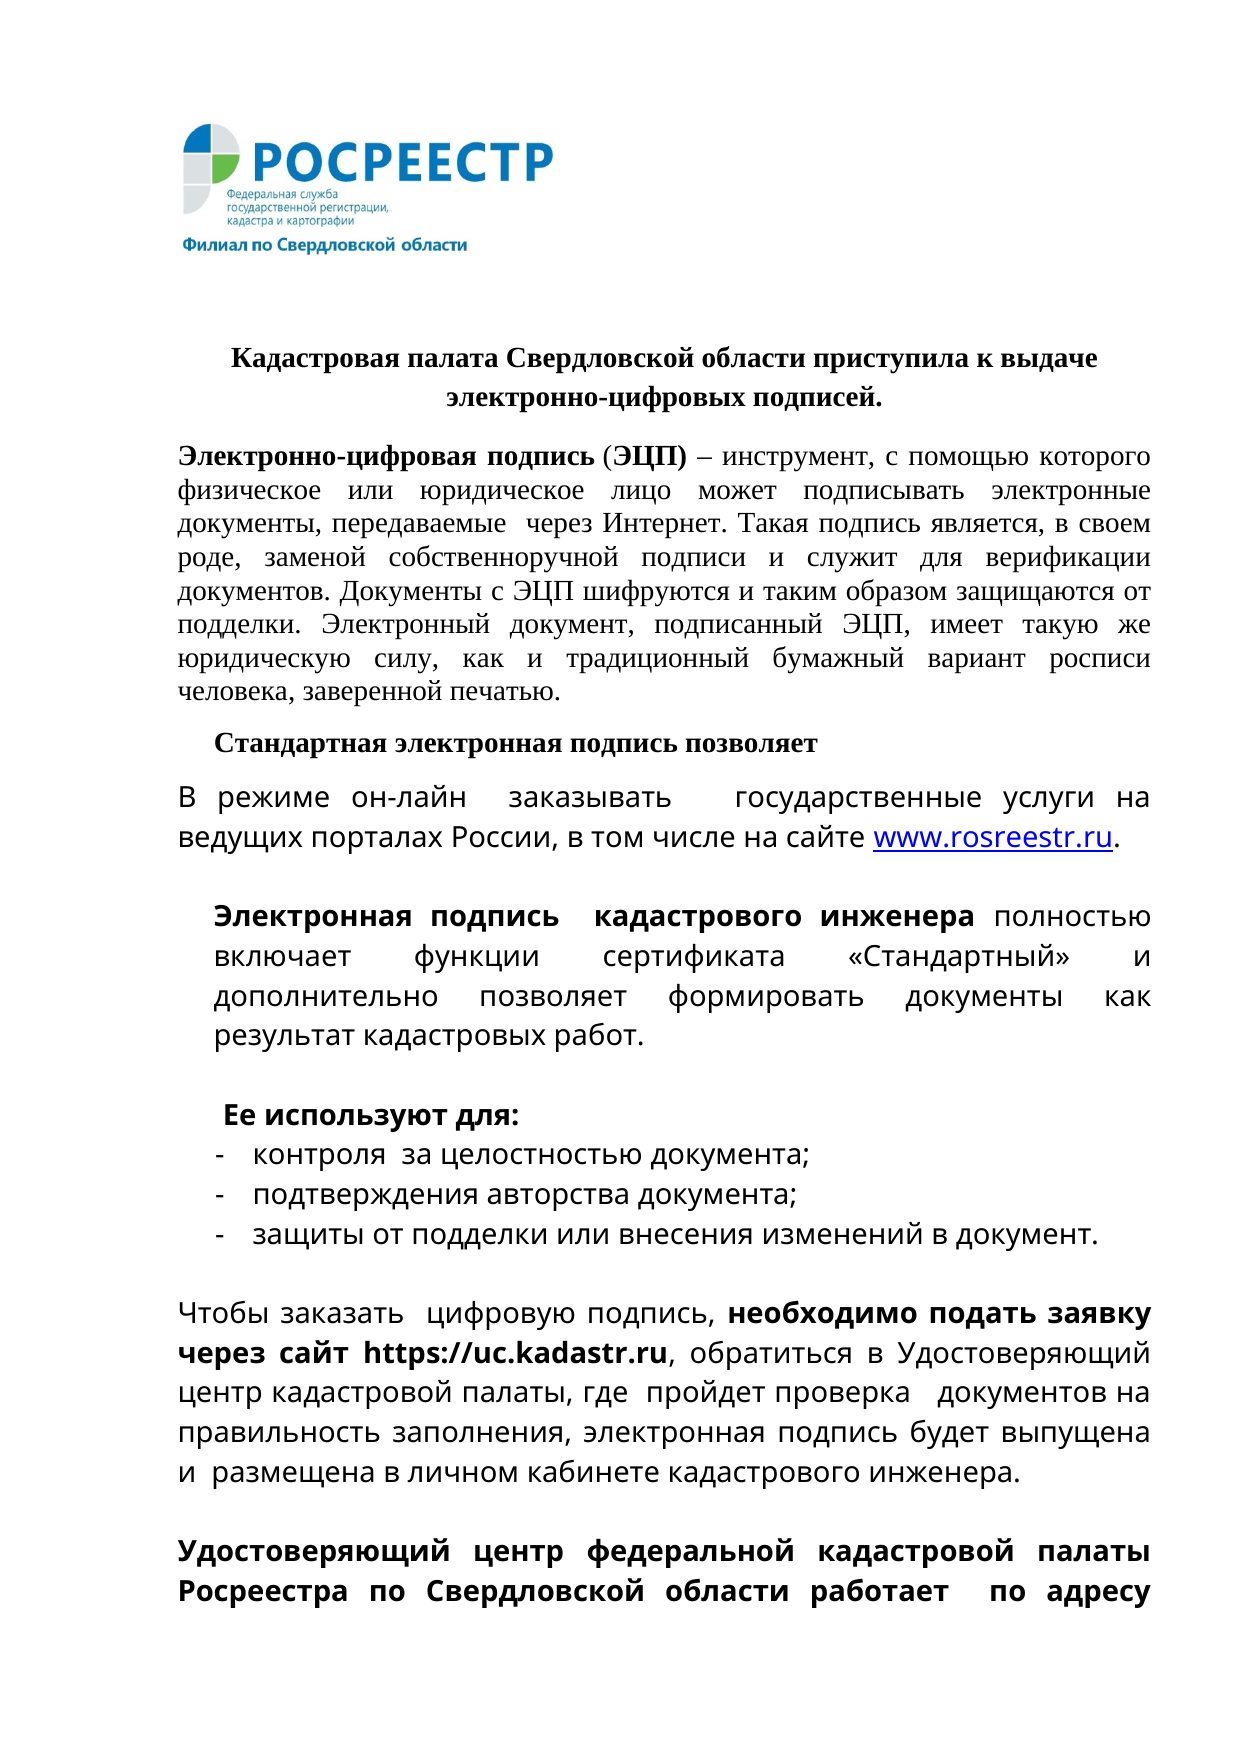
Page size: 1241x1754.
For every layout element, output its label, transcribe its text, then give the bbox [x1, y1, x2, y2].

text Стандартная электронная подпись позволяет [177, 725, 1152, 758]
text Кадастровая палата Свердловской области приступила к выдаче электронно-цифровых подписей. [177, 341, 1152, 413]
text Ее используют для: [177, 1094, 1152, 1133]
text Электронная подпись кадастрового инженера полностью включает функции сертификата «Стандартный» и дополнительно позволяет формировать документы как результат кадастровых работ. [213, 895, 1152, 1054]
text Чтобы заказать цифровую подпись, необходимо подать заявку через сайт https://uc.kadastr.ru, обратиться в Удостоверяющий центр кадастровой палаты, где пройдет проверка документов на правильность заполнения, электронная подпись будет выпущена и размещена в личном кабинете кадастрового инженера. [177, 1292, 1152, 1491]
list контроля за целостностью документа; [215, 1133, 1152, 1173]
text Электронно-цифровая подпись (ЭЦП) – инструмент, с помощью которого физическое или юридическое лицо может подписывать электронные документы, передаваемые через Интернет. Такая подпись является, в своем роде, заменой собственноручной подписи и служит для верификации документов. Документы с ЭЦП шифруются и таким образом защищаются от подделки. Электронный документ, подписанный ЭЦП, имеет такую же юридическую силу, как и традиционный бумажный вариант росписи человека, заверенной печатью. [177, 438, 1152, 707]
list защиты от подделки или внесения изменений в документ. [215, 1213, 1152, 1253]
subtitle В режиме он-лайн заказывать государственные услуги на ведущих порталах России, в том числе на сайте www.rosreestr.ru. [177, 776, 1152, 856]
list подтверждения авторства документа; [215, 1173, 1152, 1213]
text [177, 1530, 1152, 1610]
picture [177, 118, 556, 257]
